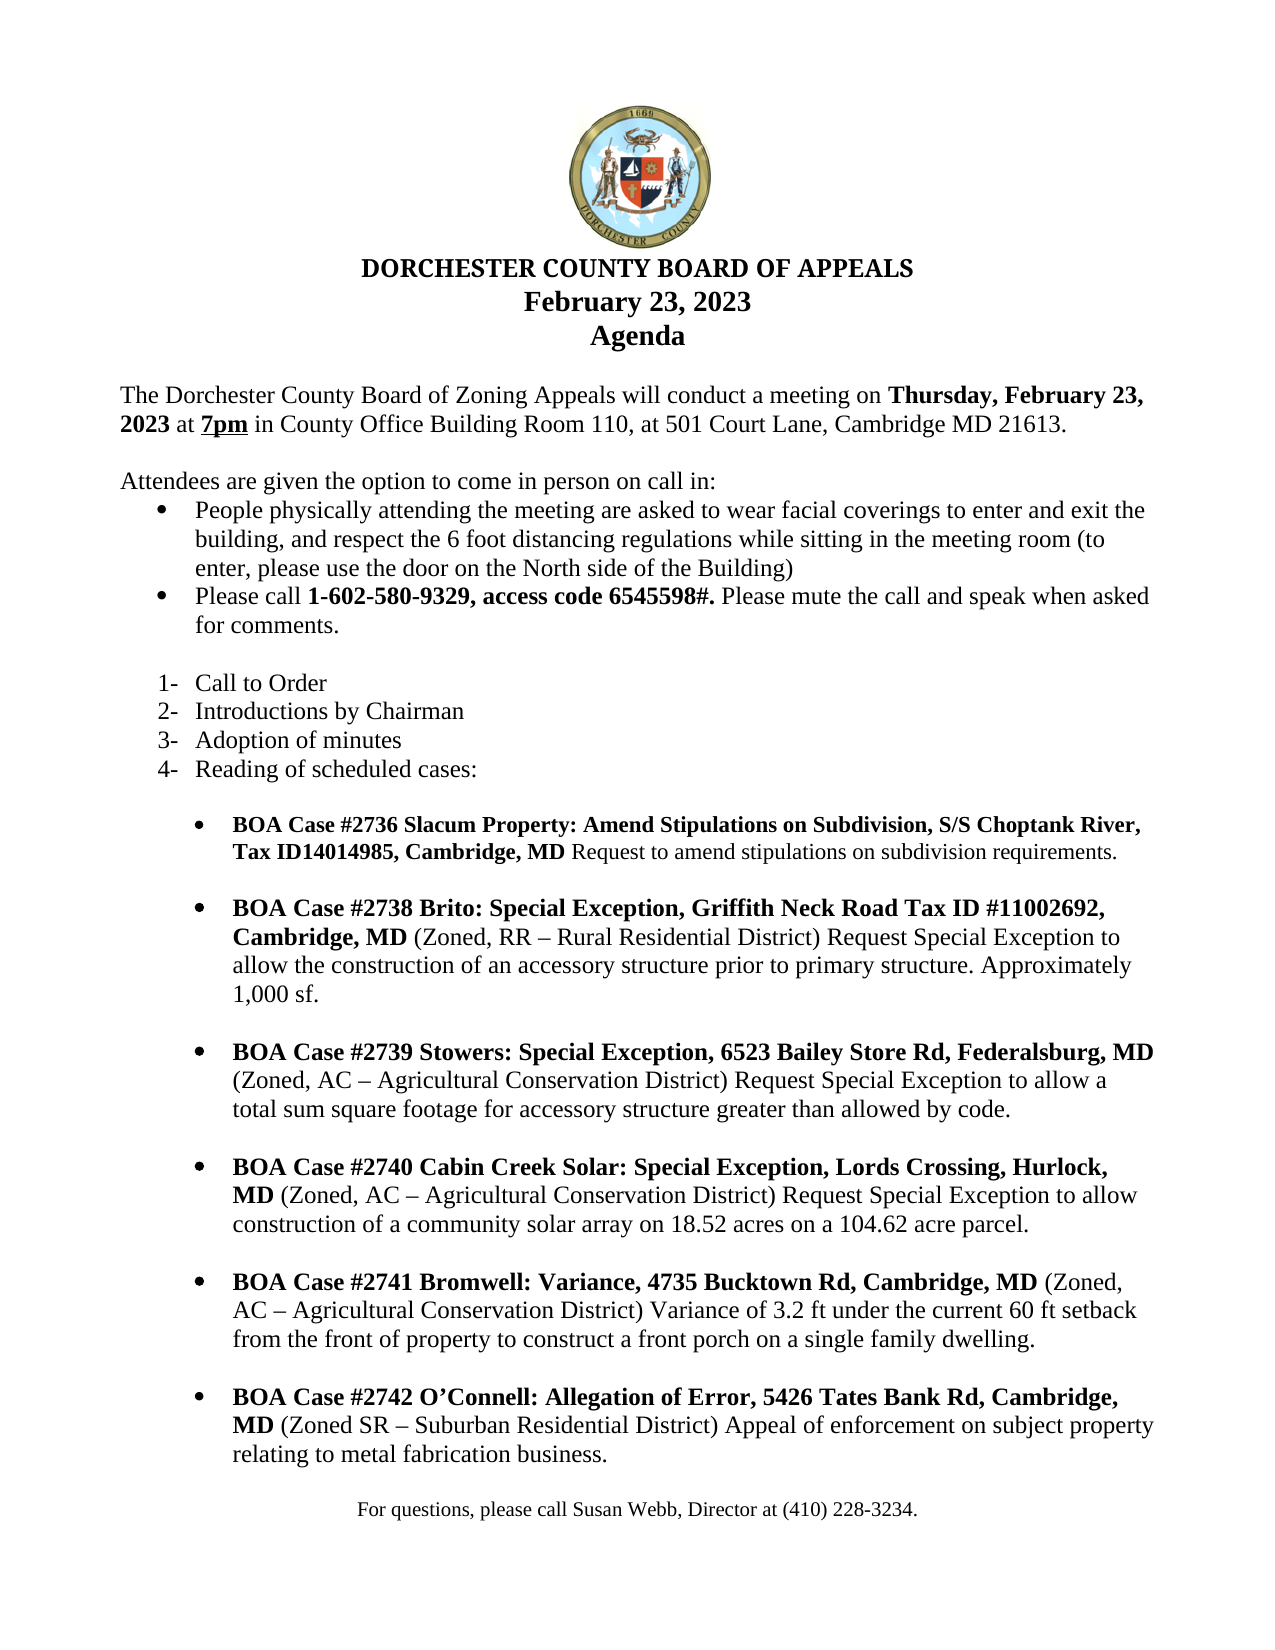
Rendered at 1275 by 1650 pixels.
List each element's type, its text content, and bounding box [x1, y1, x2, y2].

text The Dorchester County Board of Zoning Appeals will conduct a meeting on Thursday, February 23, 2023 at 7pm in County Office Building Room 110, at 501 Court Lane, Cambridge MD 21613. [120, 380, 1155, 438]
list Introductions by Chairman [157, 696, 1155, 725]
list BOA Case #2736 Slacum Property: Amend Stipulations on Subdivision, S/S Choptank River, Tax ID14014985, Cambridge, MD Request to amend stipulations on subdivision requirements. [195, 811, 1155, 864]
picture [567, 105, 713, 251]
list BOA Case #2739 Stowers: Special Exception, 6523 Bailey Store Rd, Federalsburg, MD (Zoned, AC – Agricultural Conservation District) Request Special Exception to allow a total sum square footage for accessory structure greater than allowed by code. [195, 1037, 1155, 1123]
list BOA Case #2742 O’Connell: Allegation of Error, 5426 Tates Bank Rd, Cambridge, MD (Zoned SR – Suburban Residential District) Appeal of enforcement on subject property relating to metal fabrication business. [195, 1382, 1155, 1468]
list BOA Case #2741 Bromwell: Variance, 4735 Bucktown Rd, Cambridge, MD (Zoned, AC – Agricultural Conservation District) Variance of 3.2 ft under the current 60 ft setback from the front of property to construct a front porch on a single family dwelling. [195, 1267, 1155, 1353]
text Agenda [120, 318, 1155, 351]
text For questions, please call Susan Webb, Director at (410) 228-3234. [120, 1497, 1155, 1521]
text DORCHESTER COUNTY BOARD OF APPEALS [120, 250, 1155, 284]
list Please call 1-602-580-9329, access code 6545598#. Please mute the call and speak when asked for comments. [157, 581, 1155, 639]
list People physically attending the meeting are asked to wear facial coverings to enter and exit the building, and respect the 6 foot distancing regulations while sitting in the meeting room (to enter, please use the door on the North side of the Building) [157, 495, 1155, 581]
list Call to Order [157, 668, 1155, 696]
text February 23, 2023 [120, 284, 1155, 318]
list BOA Case #2738 Brito: Special Exception, Griffith Neck Road Tax ID #11002692, Cambridge, MD (Zoned, RR – Rural Residential District) Request Special Exception to allow the construction of an accessory structure prior to primary structure. Approximately 1,000 sf. [195, 893, 1155, 1008]
list Reading of scheduled cases: [157, 754, 1155, 783]
list BOA Case #2740 Cabin Creek Solar: Special Exception, Lords Crossing, Hurlock, MD (Zoned, AC – Agricultural Conservation District) Request Special Exception to allow construction of a community solar array on 18.52 acres on a 104.62 acre parcel. [195, 1152, 1155, 1238]
text Attendees are given the option to come in person on call in: [120, 466, 1155, 495]
list Adoption of minutes [157, 725, 1155, 754]
